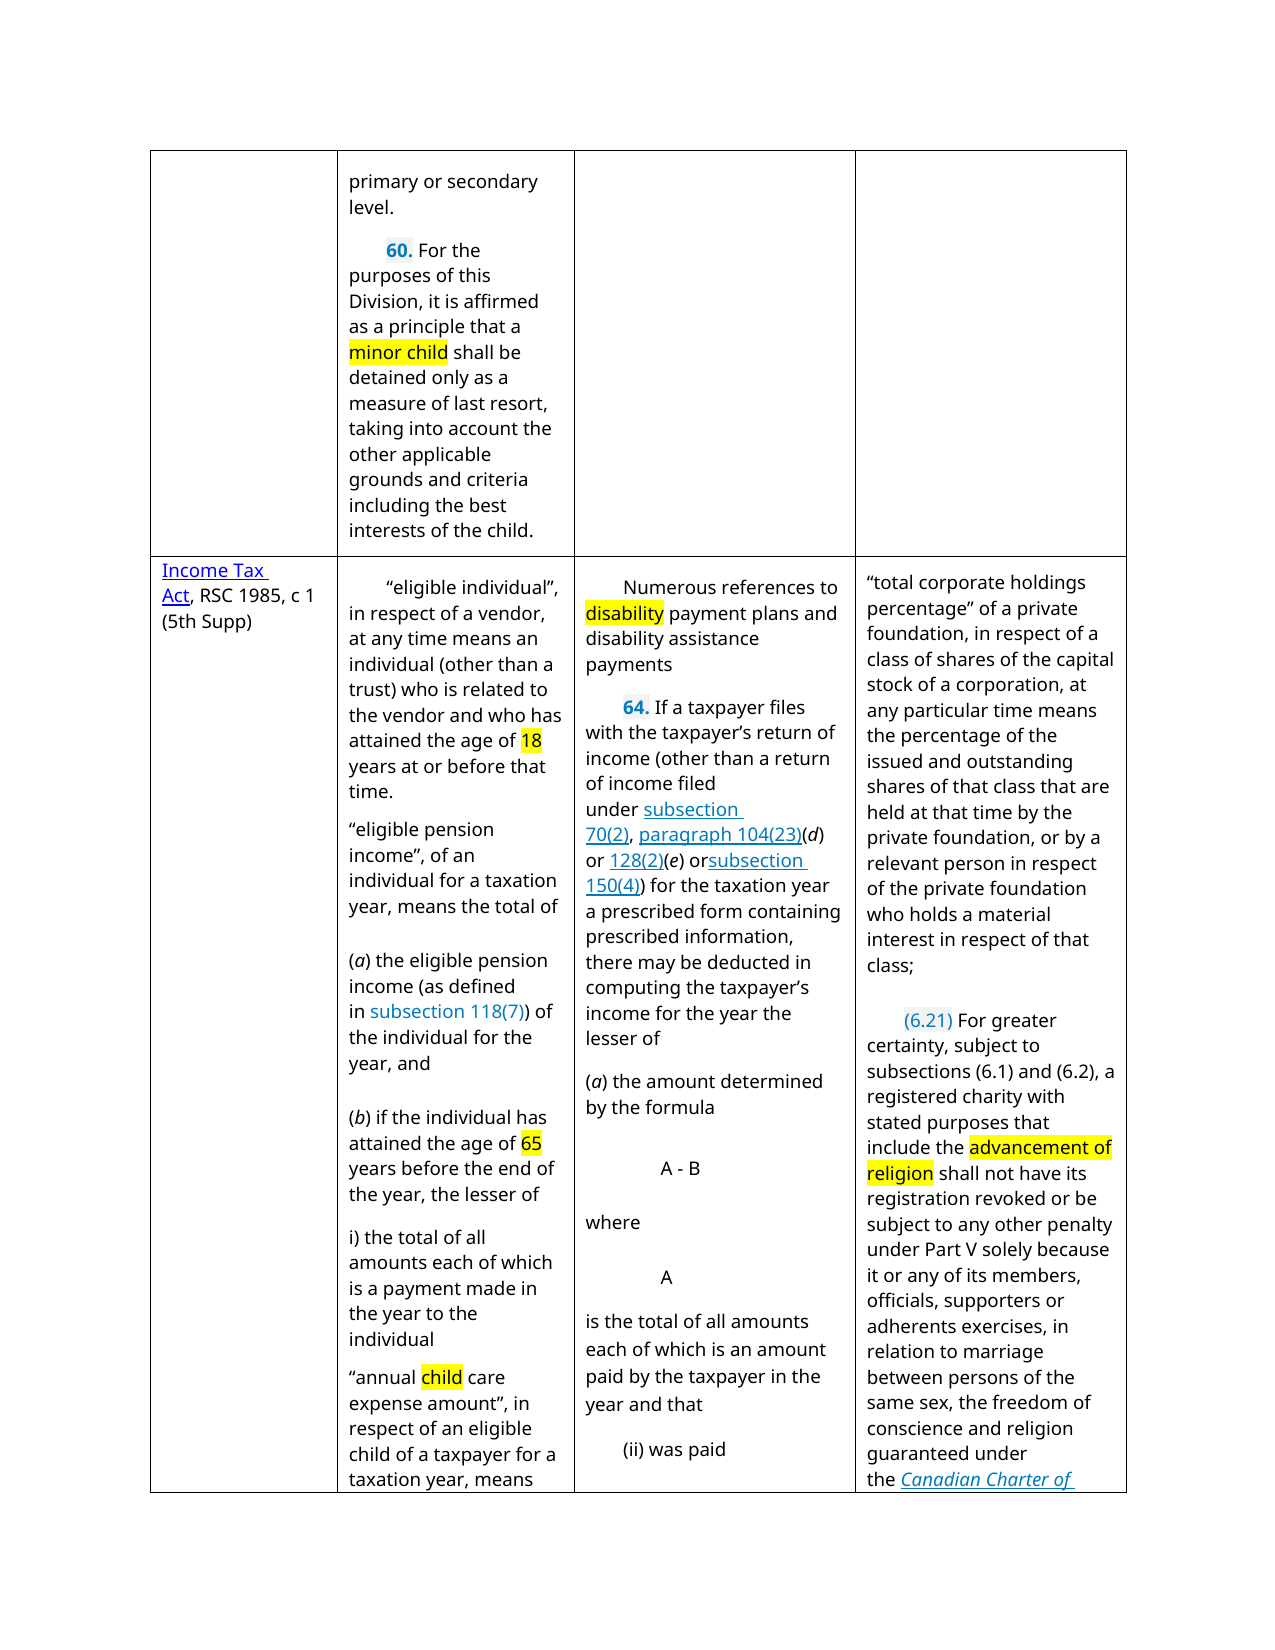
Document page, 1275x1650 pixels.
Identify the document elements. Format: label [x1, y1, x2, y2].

table_cell [856, 557, 1126, 1492]
table_cell [338, 151, 574, 556]
table_cell [575, 557, 855, 1492]
table_cell [575, 151, 855, 556]
table_cell [151, 151, 337, 556]
table_cell [338, 557, 574, 1492]
table_cell [856, 151, 1126, 556]
table_cell [151, 557, 337, 1492]
